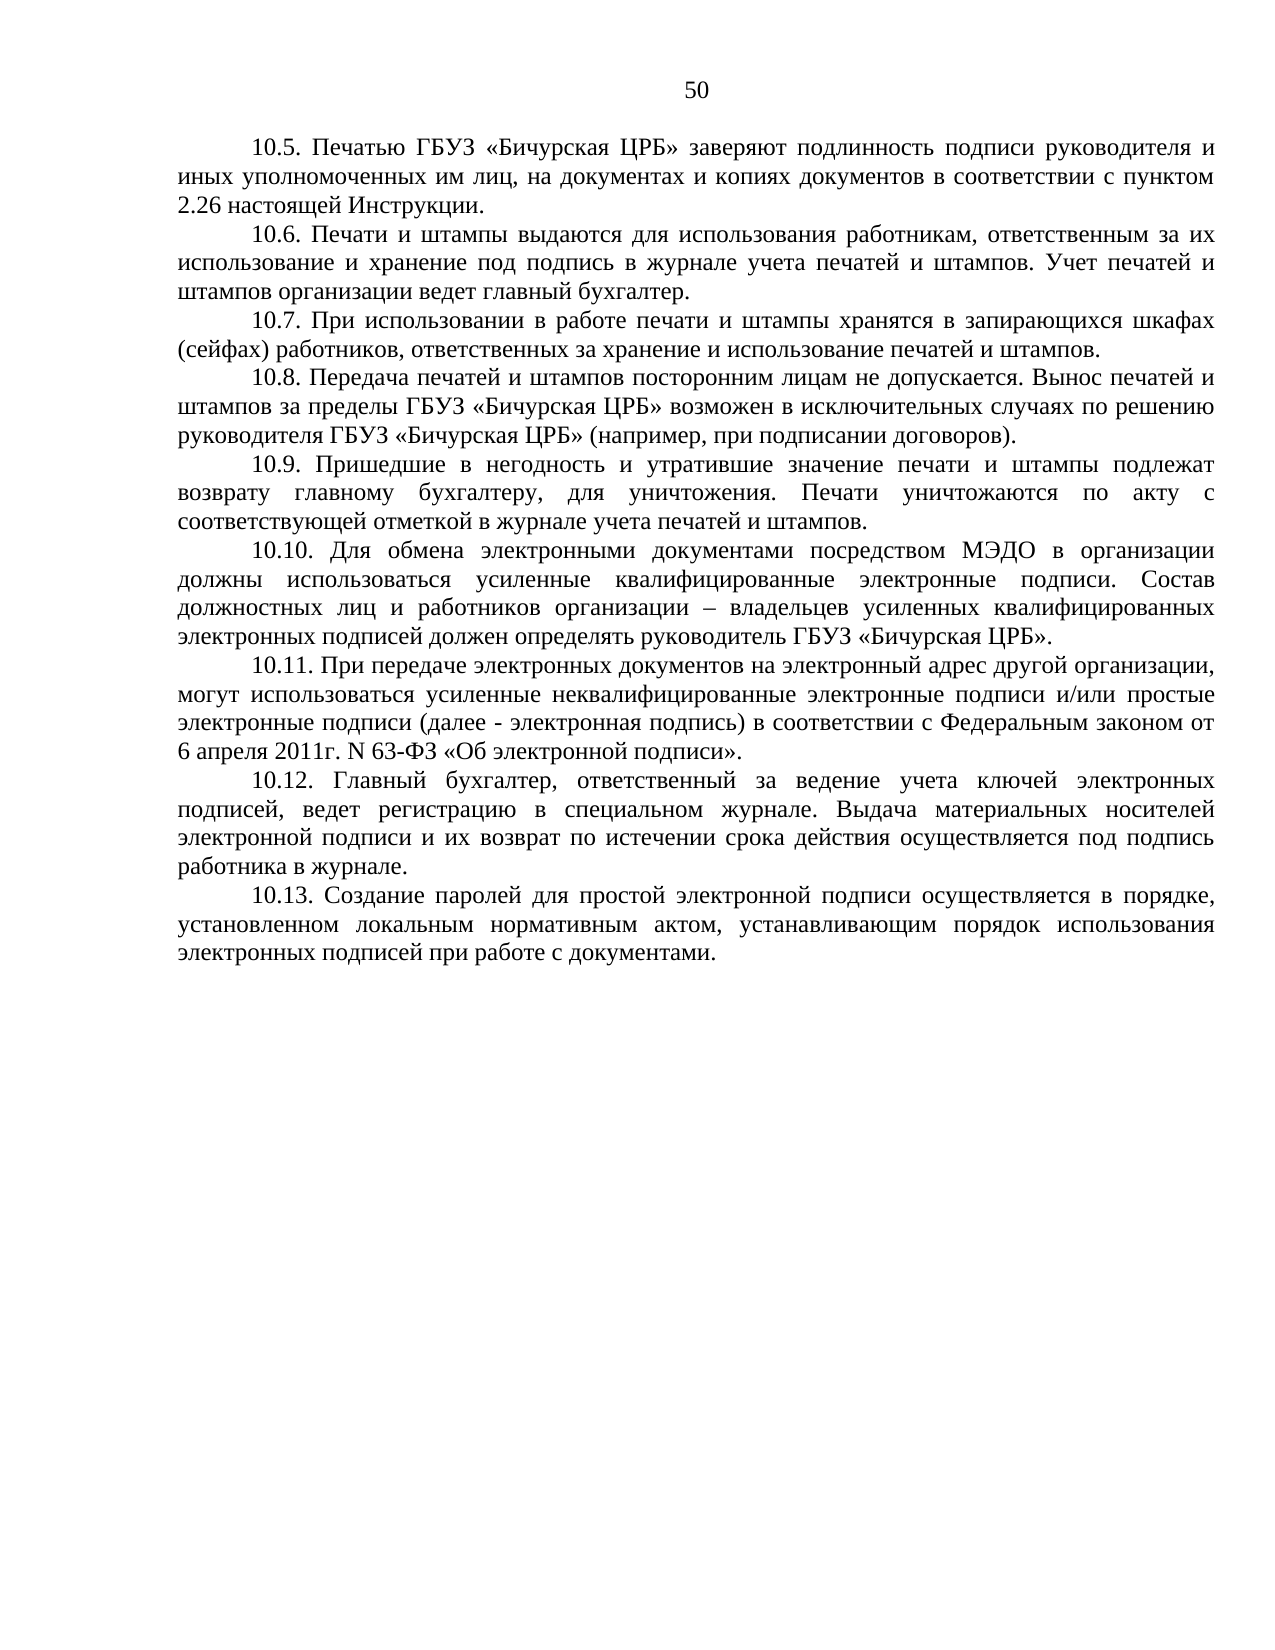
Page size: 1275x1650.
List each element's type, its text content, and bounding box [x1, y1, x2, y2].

text 10.7. При использовании в работе печати и штампы хранятся в запирающихся шкафах (сейфах) работников, ответственных за хранение и использование печатей и штампов. [177, 305, 1216, 362]
text 10.12. Главный бухгалтер, ответственный за ведение учета ключей электронных подписей, ведет регистрацию в специальном журнале. Выдача материальных носителей электронной подписи и их возврат по истечении срока действия осуществляется под подпись работника в журнале. [177, 765, 1216, 880]
text 10.13. Создание паролей для простой электронной подписи осуществляется в порядке, установленном локальным нормативным актом, устанавливающим порядок использования электронных подписей при работе с документами. [177, 880, 1216, 966]
text 10.5. Печатью ГБУЗ «Бичурская ЦРБ» заверяют подлинность подписи руководителя и иных уполномоченных им лиц, на документах и копиях документов в соответствии с пунктом 2.26 настоящей Инструкции. [177, 132, 1216, 219]
text 10.9. Пришедшие в негодность и утратившие значение печати и штампы подлежат возврату главному бухгалтеру, для уничтожения. Печати уничтожаются по акту с соответствующей отметкой в журнале учета печатей и штампов. [177, 449, 1216, 535]
text 10.6. Печати и штампы выдаются для использования работникам, ответственным за их использование и хранение под подпись в журнале учета печатей и штампов. Учет печатей и штампов организации ведет главный бухгалтер. [177, 219, 1216, 305]
text 10.11. При передаче электронных документов на электронный адрес другой организации, могут использоваться усиленные неквалифицированные электронные подписи и/или простые электронные подписи (далее - электронная подпись) в соответствии с Федеральным законом от 6 апреля 2011г. N 63-ФЗ «Об электронной подписи». [177, 650, 1216, 765]
text 10.8. Передача печатей и штампов посторонним лицам не допускается. Вынос печатей и штампов за пределы ГБУЗ «Бичурская ЦРБ» возможен в исключительных случаях по решению руководителя ГБУЗ «Бичурская ЦРБ» (например, при подписании договоров). [177, 362, 1216, 449]
text 10.10. Для обмена электронными документами посредством МЭДО в организации должны использоваться усиленные квалифицированные электронные подписи. Состав должностных лиц и работников организации – владельцев усиленных квалифицированных электронных подписей должен определять руководитель ГБУЗ «Бичурская ЦРБ». [177, 535, 1216, 650]
